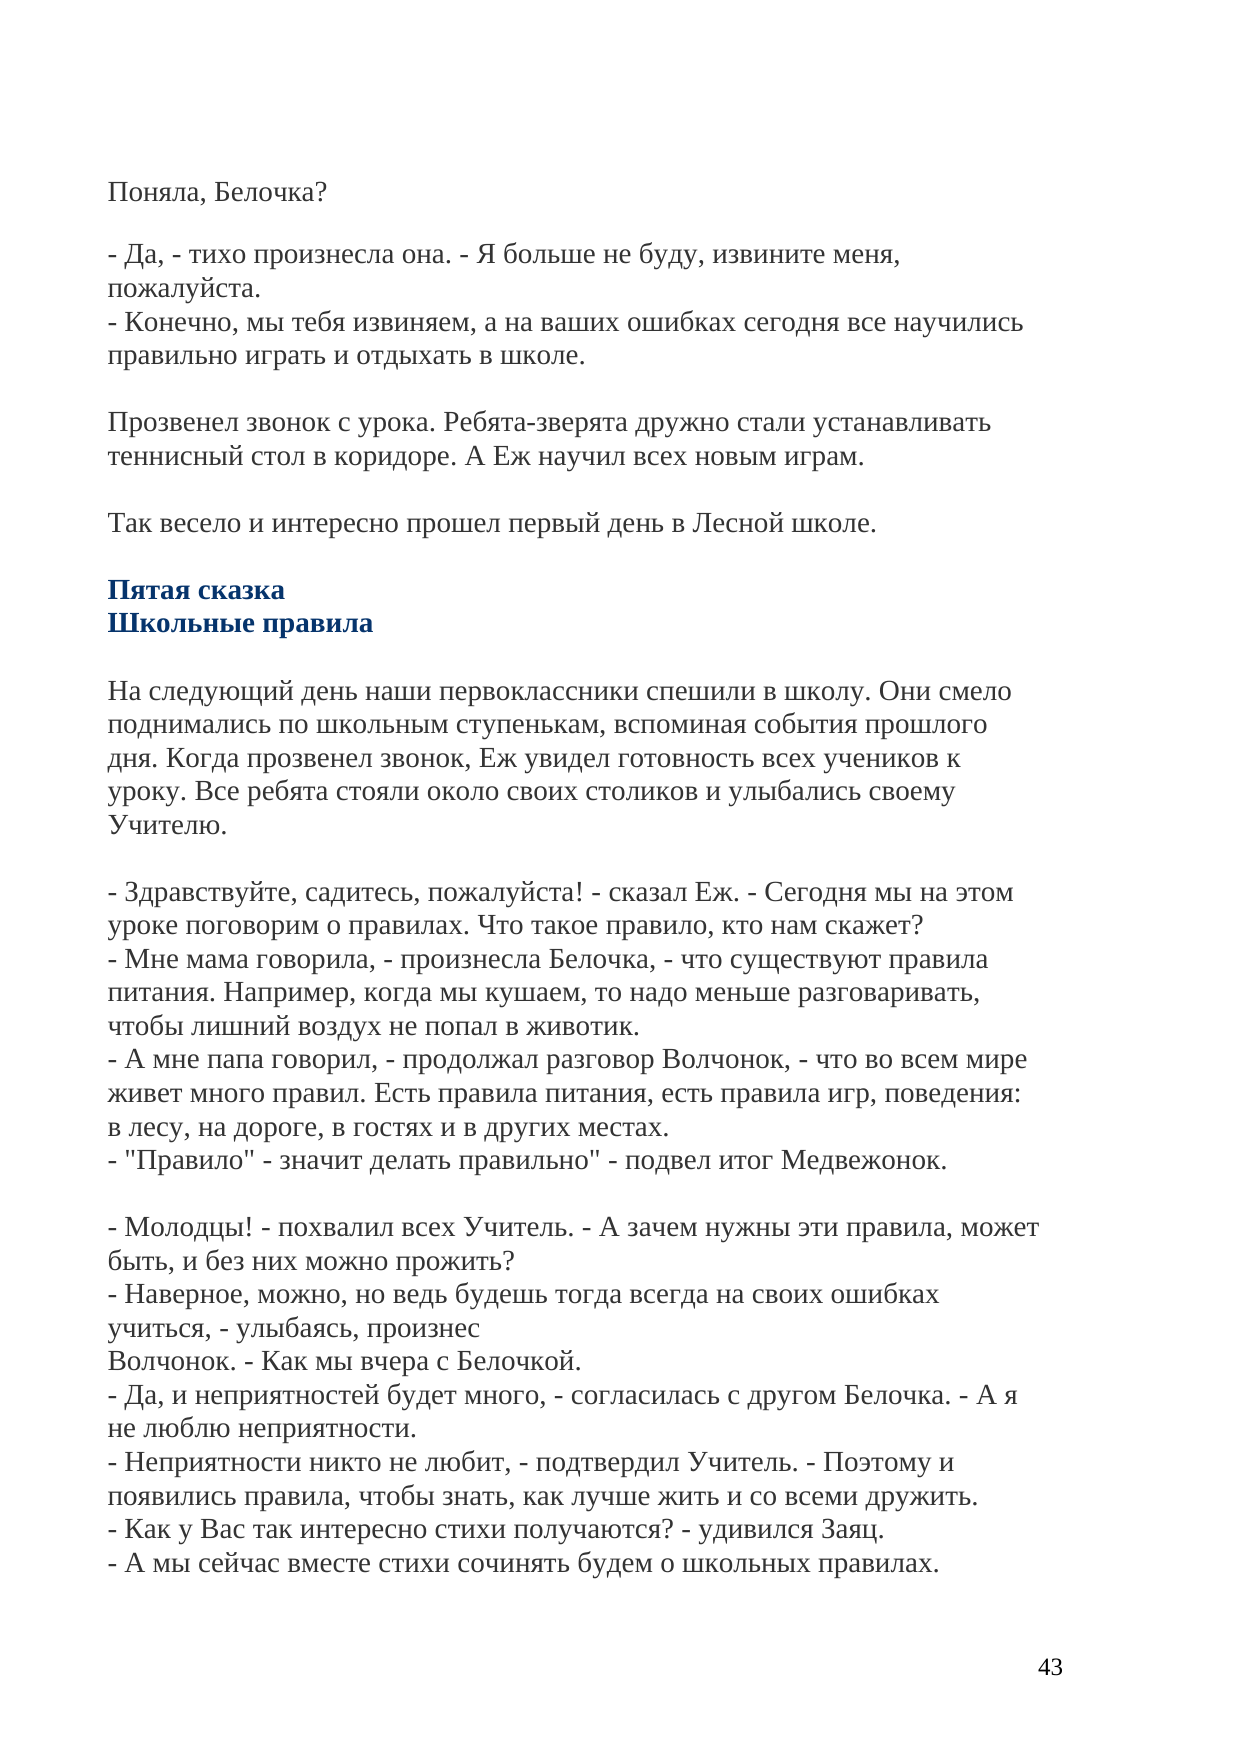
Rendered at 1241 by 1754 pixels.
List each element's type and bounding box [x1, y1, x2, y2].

table_cell [89, 118, 1063, 1609]
